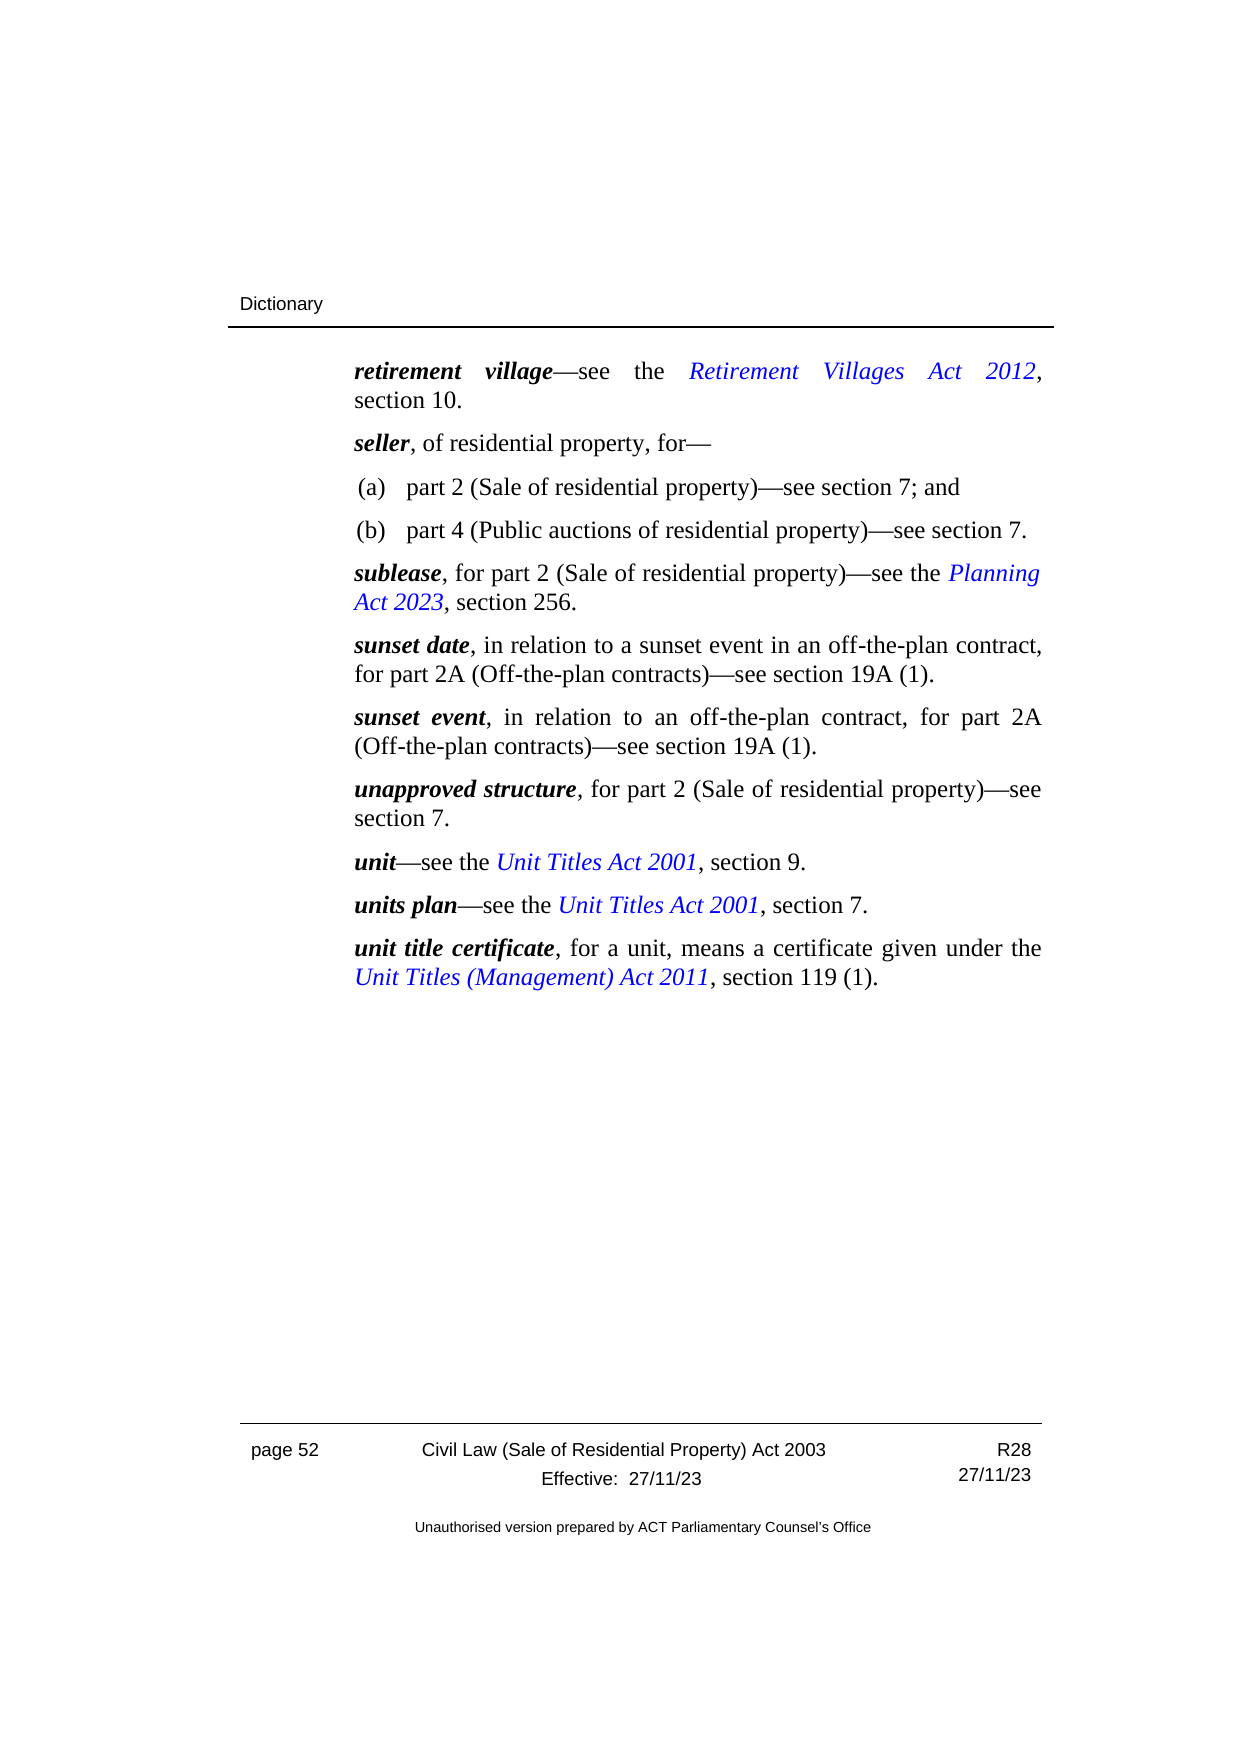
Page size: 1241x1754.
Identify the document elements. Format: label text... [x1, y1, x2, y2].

text units plan—see the Unit Titles Act 2001, section 7. [354, 890, 1042, 919]
text sublease, for part 2 (Sale of residential property)—see the Planning Act 2023, section 256. [354, 558, 1042, 616]
text unit title certificate, for a unit, means a certificate given under the Unit Titles (Management) Act 2011, section 119 (1). [354, 933, 1042, 991]
text (a) part 2 (Sale of residential property)—see section 7; and [239, 472, 1042, 500]
text (b) part 4 (Public auctions of residential property)—see section 7. [239, 515, 1042, 544]
text unapproved structure, for part 2 (Sale of residential property)—see section 7. [354, 774, 1042, 832]
text sunset event, in relation to an off-the-plan contract, for part 2A (Off-the-plan contracts)—see section 19A (1). [354, 702, 1042, 760]
text retirement village—see the Retirement Villages Act 2012, section 10. [354, 356, 1042, 414]
text seller, of residential property, for— [354, 428, 1042, 457]
text unit—see the Unit Titles Act 2001, section 9. [354, 847, 1042, 875]
text sunset date, in relation to a sunset event in an off-the-plan contract, for part 2A (Off-the-plan contracts)—see section 19A (1). [354, 630, 1042, 688]
